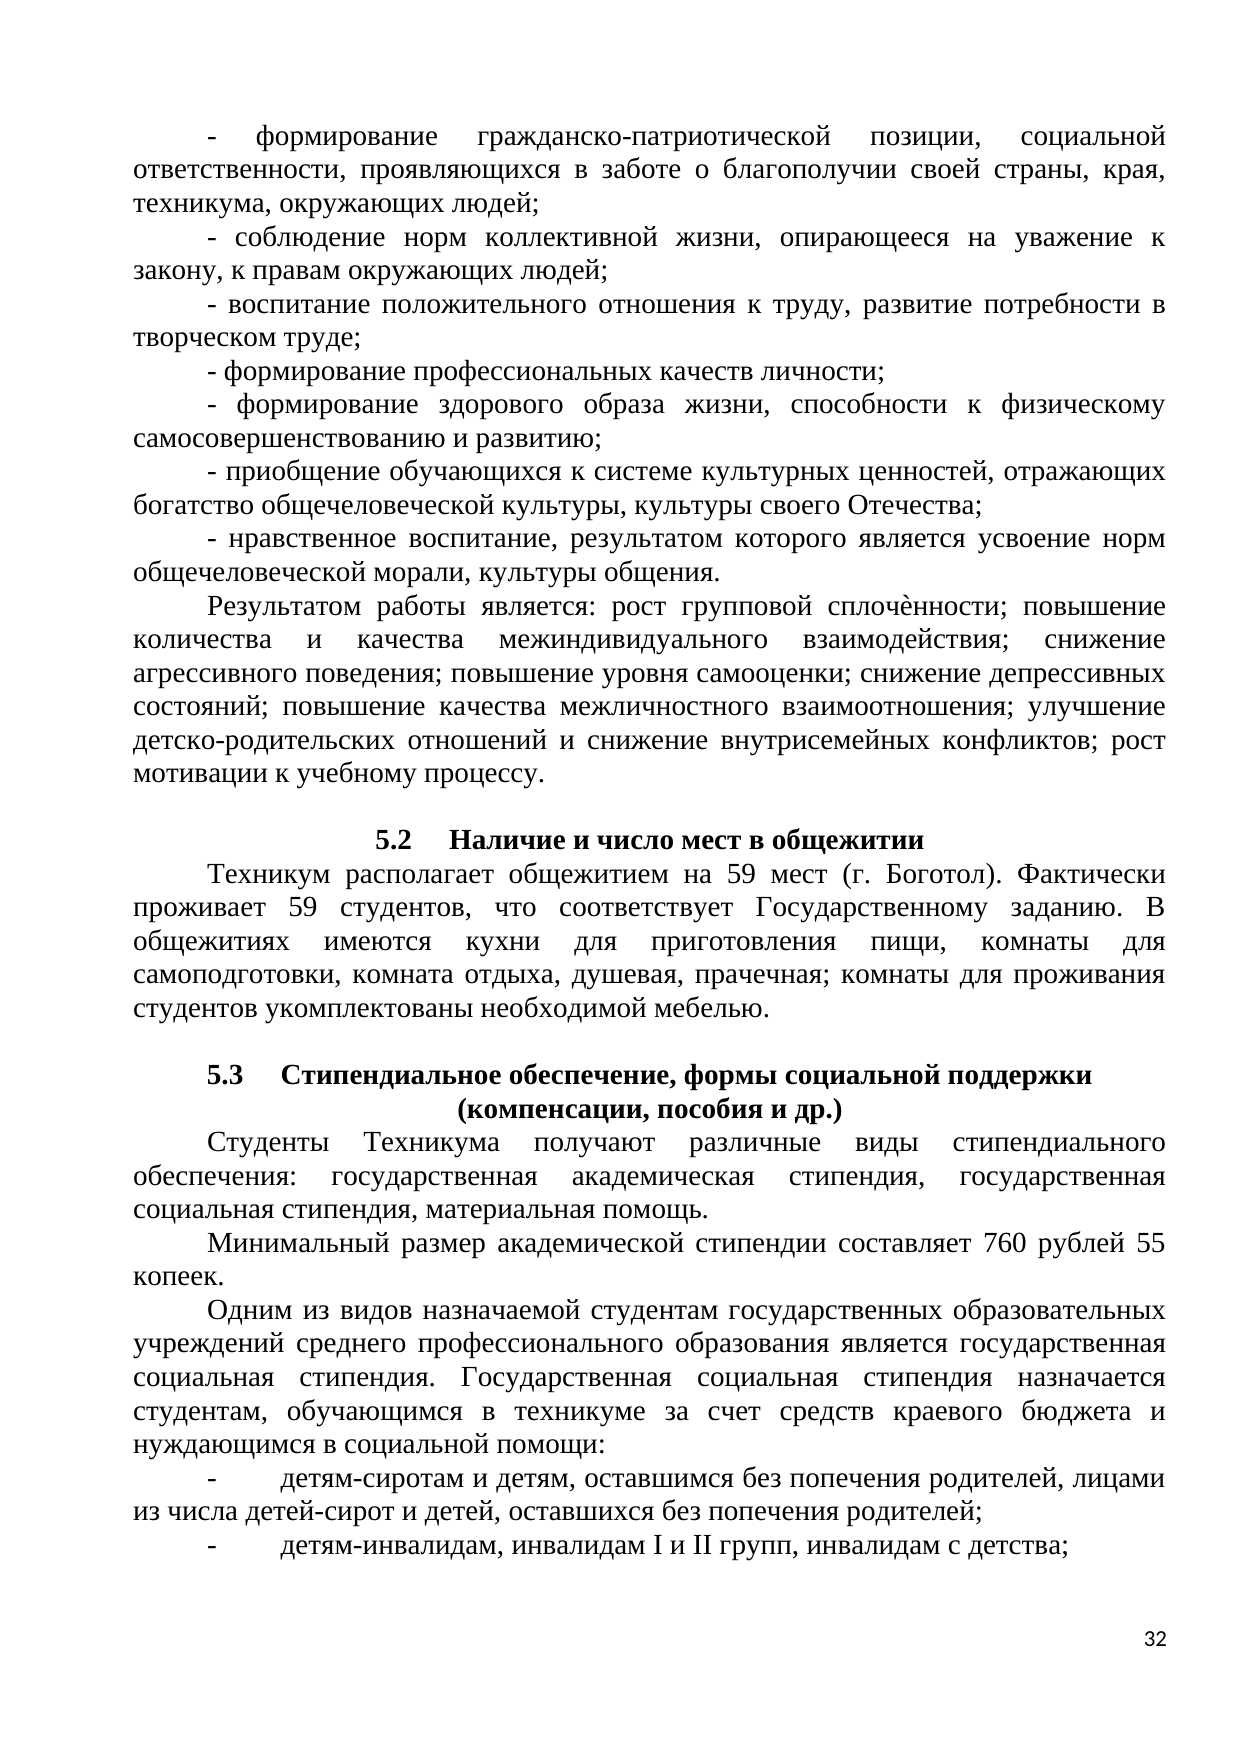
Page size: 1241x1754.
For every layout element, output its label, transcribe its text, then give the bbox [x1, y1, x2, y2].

text Техникум располагает общежитием на 59 мест (г. Боготол). Фактически проживает 59 студентов, что соответствует Государственному заданию. В общежитиях имеются кухни для приготовления пищи, комнаты для самоподготовки, комната отдыха, душевая, прачечная; комнаты для проживания студентов укомплектованы необходимой мебелью. [133, 856, 1167, 1024]
text (компенсации, пособия и др.) [133, 1091, 1167, 1124]
text - соблюдение норм коллективной жизни, опирающееся на уважение к закону, к правам окружающих людей; [133, 219, 1167, 286]
text - приобщение обучающихся к системе культурных ценностей, отражающих богатство общечеловеческой культуры, культуры своего Отечества; [133, 453, 1167, 521]
text - детям-инвалидам, инвалидам I и II групп, инвалидам с детства; [133, 1527, 1167, 1560]
text 5.2 Наличие и число мест в общежитии [133, 822, 1167, 856]
text Студенты Техникума получают различные виды стипендиального обеспечения: государственная академическая стипендия, государственная социальная стипендия, материальная помощь. [133, 1124, 1167, 1225]
text Одним из видов назначаемой студентам государственных образовательных учреждений среднего профессионального образования является государственная социальная стипендия. Государственная социальная стипендия назначается студентам, обучающимся в техникуме за счет средств краевого бюджета и нуждающимся в социальной помощи: [133, 1292, 1167, 1460]
text - воспитание положительного отношения к труду, развитие потребности в творческом труде; [133, 286, 1167, 353]
text 5.3 Стипендиальное обеспечение, формы социальной поддержки [133, 1057, 1167, 1091]
text - формирование здорового образа жизни, способности к физическому самосовершенствованию и развитию; [133, 386, 1167, 453]
text - нравственное воспитание, результатом которого является усвоение норм общечеловеческой морали, культуры общения. [133, 521, 1167, 588]
text Результатом работы является: рост групповой сплочѐнности; повышение количества и качества межиндивидуального взаимодействия; снижение агрессивного поведения; повышение уровня самооценки; снижение депрессивных состояний; повышение качества межличностного взаимоотношения; улучшение детско-родительских отношений и снижение внутрисемейных конфликтов; рост мотивации к учебному процессу. [133, 588, 1167, 789]
text Минимальный размер академической стипендии составляет 760 рублей 55 копеек. [133, 1225, 1167, 1292]
text - детям-сиротам и детям, оставшимся без попечения родителей, лицами из числа детей-сирот и детей, оставшихся без попечения родителей; [133, 1460, 1167, 1527]
text - формирование профессиональных качеств личности; [133, 353, 1167, 386]
text - формирование гражданско-патриотической позиции, социальной ответственности, проявляющихся в заботе о благополучии своей страны, края, техникума, окружающих людей; [133, 118, 1167, 219]
